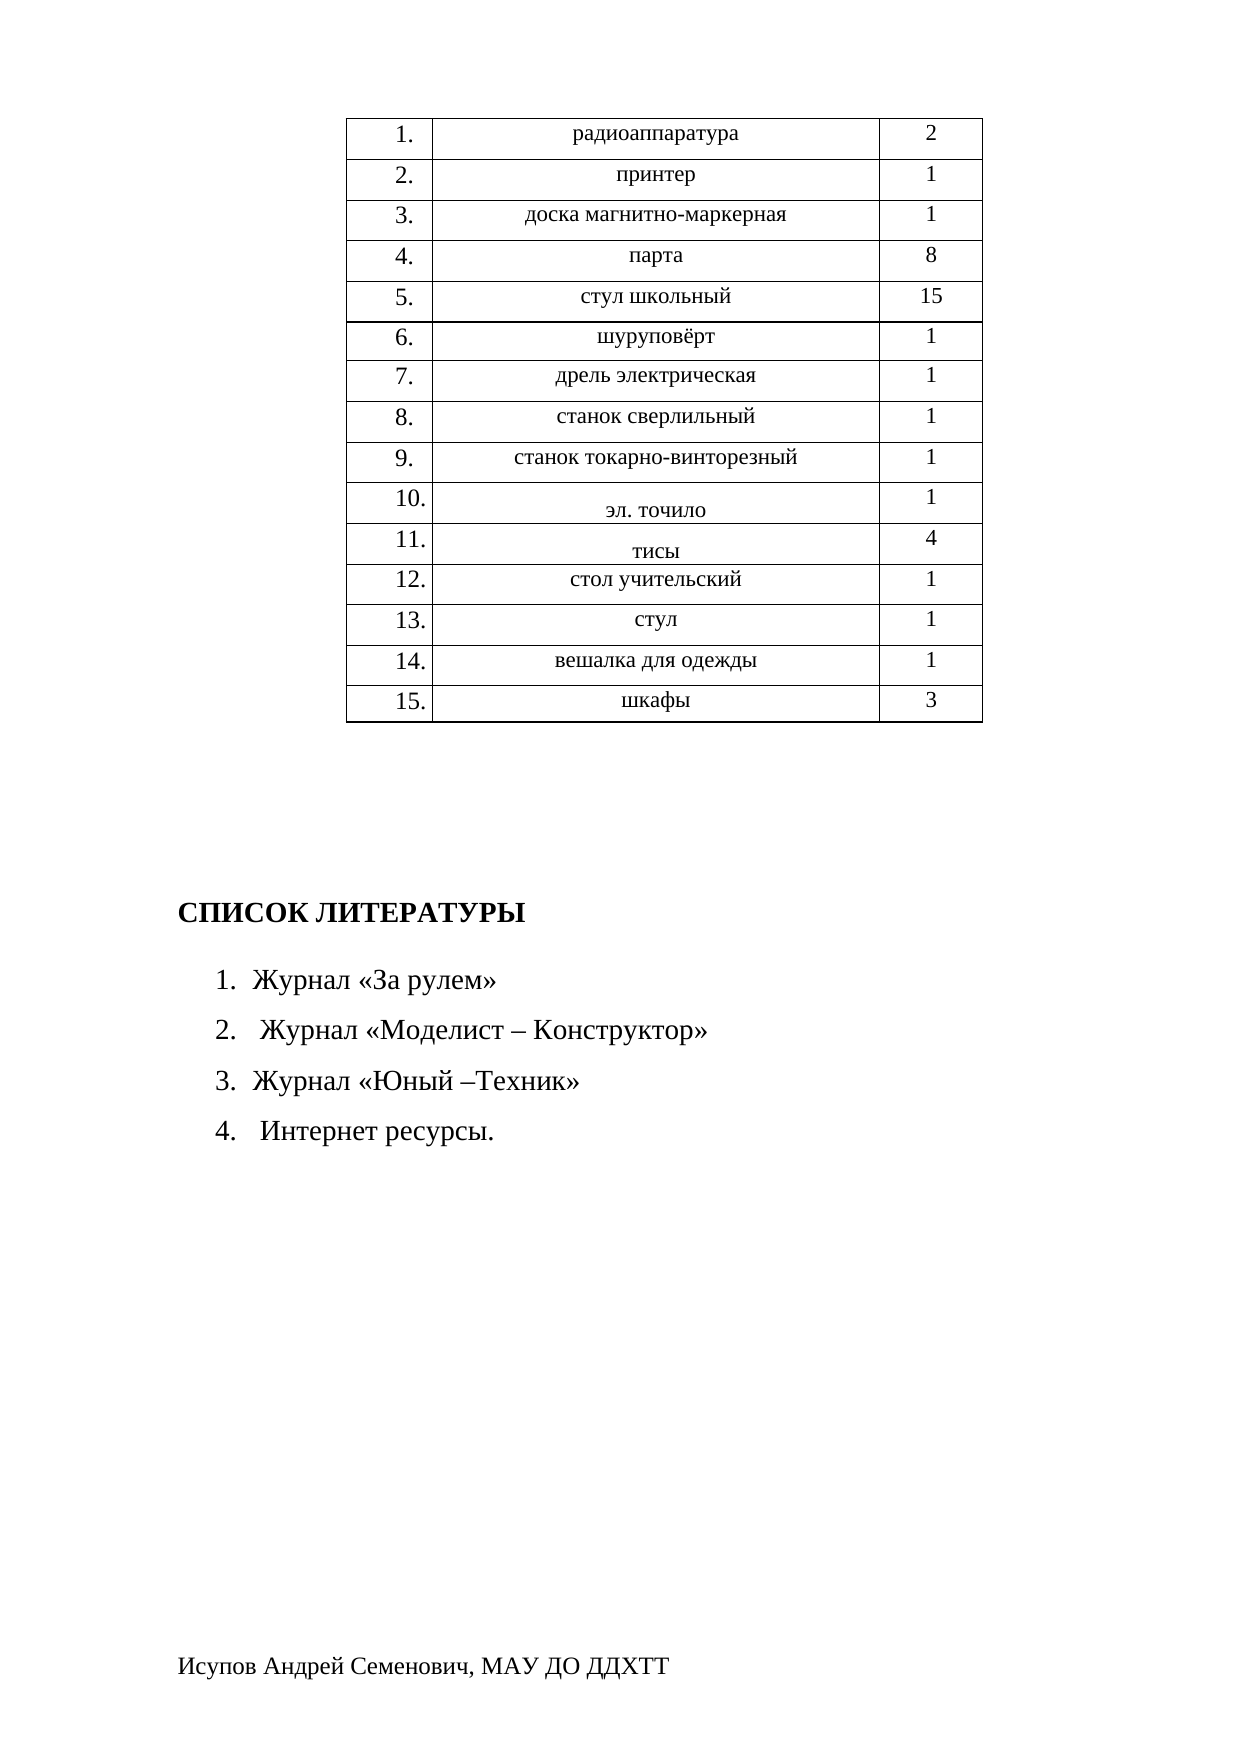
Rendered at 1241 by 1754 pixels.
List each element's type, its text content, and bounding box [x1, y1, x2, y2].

table_cell [347, 201, 432, 240]
table_header радиоаппаратура [433, 119, 879, 159]
table_cell стол учительский [433, 565, 879, 604]
table_cell эл. точило [433, 483, 879, 523]
table_cell [347, 361, 432, 401]
table_cell [347, 443, 432, 482]
table_cell [347, 646, 432, 685]
table_cell [347, 565, 432, 604]
table_cell парта [433, 241, 879, 281]
table_cell 1 [880, 605, 982, 645]
table_cell 1 [880, 361, 982, 401]
table_cell 1 [880, 443, 982, 482]
table_cell 1 [880, 402, 982, 442]
table_cell тисы [433, 524, 879, 563]
table_cell 1 [880, 646, 982, 685]
table_cell 1 [880, 565, 982, 604]
table_cell дрель электрическая [433, 361, 879, 401]
list Интернет ресурсы. [215, 1113, 1152, 1146]
list Журнал «Юный –Техник» [215, 1063, 1152, 1096]
table_cell 15 [880, 282, 982, 321]
table_cell станок токарно-винторезный [433, 443, 879, 482]
table_cell станок сверлильный [433, 402, 879, 442]
table_cell [347, 282, 432, 321]
table_cell 1 [880, 483, 982, 523]
table_cell 1 [880, 201, 982, 240]
table_cell [347, 323, 432, 360]
text СПИСОК ЛИТЕРАТУРЫ [177, 895, 1152, 928]
table_cell 4 [880, 524, 982, 563]
table_cell [347, 605, 432, 645]
list Журнал «Моделист – Конструктор» [215, 1012, 1152, 1046]
table_cell [347, 402, 432, 442]
table_cell 3 [880, 686, 982, 721]
table_cell 1 [880, 323, 982, 360]
table_cell [347, 686, 432, 721]
table_cell [347, 241, 432, 281]
table_header [347, 119, 432, 159]
table_cell [347, 483, 432, 523]
table_header 2 [880, 119, 982, 159]
table_cell 1 [880, 160, 982, 199]
table_cell стул школьный [433, 282, 879, 321]
table_cell принтер [433, 160, 879, 199]
table_cell доска магнитно-маркерная [433, 201, 879, 240]
table_cell шкафы [433, 686, 879, 721]
table_cell шуруповёрт [433, 323, 879, 360]
table_cell [347, 160, 432, 199]
table_cell стул [433, 605, 879, 645]
table_cell 8 [880, 241, 982, 281]
table_cell [347, 524, 432, 563]
table_cell вешалка для одежды [433, 646, 879, 685]
list Журнал «За рулем» [215, 962, 1152, 996]
